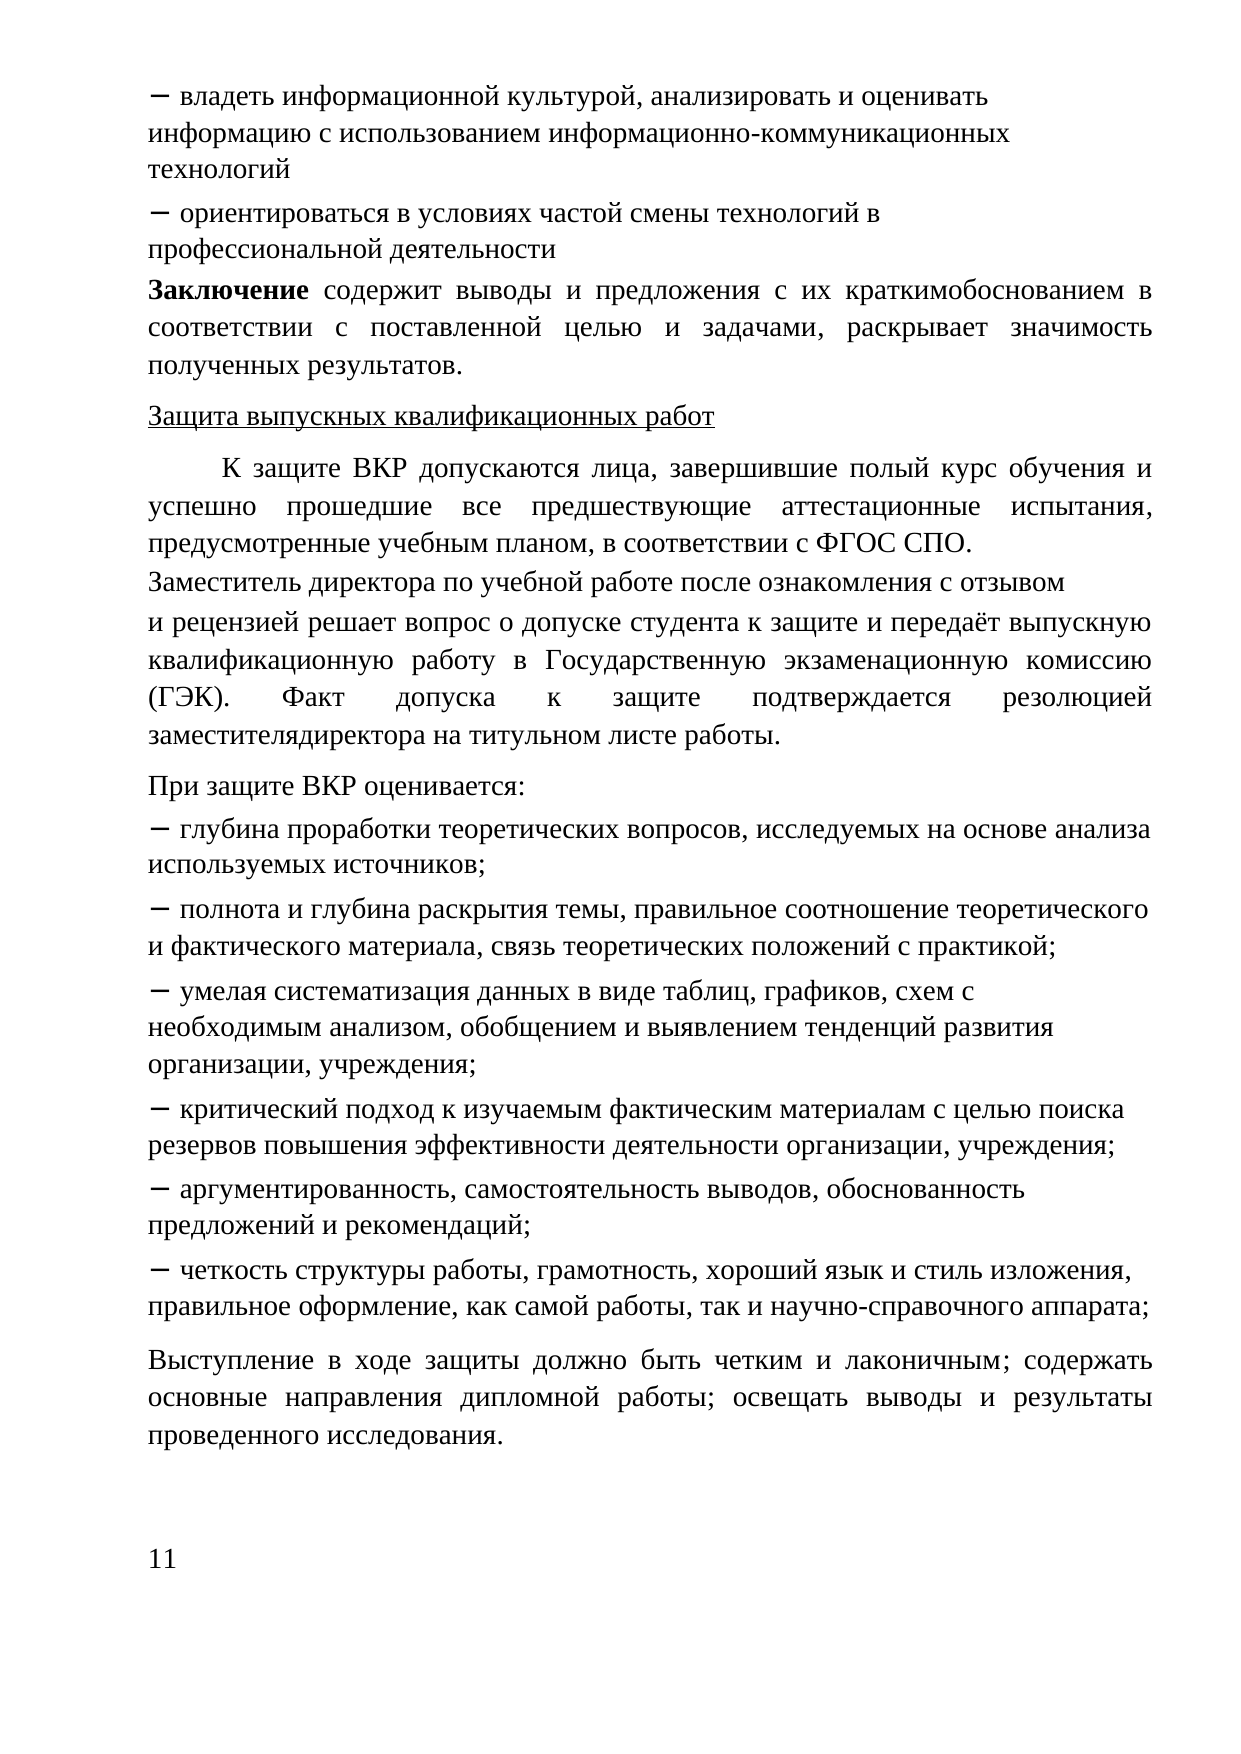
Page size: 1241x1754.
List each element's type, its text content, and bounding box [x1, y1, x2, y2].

text Выступление в ходе защиты должно быть четким и лаконичным; содержать основные направления дипломной работы; освещать выводы и результаты проведенного исследования. [148, 1342, 1153, 1451]
text При защите ВКР оценивается: [148, 768, 1153, 802]
text − глубина проработки теоретических вопросов, исследуемых на основе анализа используемых источников; [148, 810, 1153, 881]
text − умелая систематизация данных в виде таблиц, графиков, схем с необходимым анализом, обобщением и выявлением тенденций развития организации, учреждения; [148, 971, 1153, 1081]
list защите ВКР допускаются лица, завершившие полый курс обучения и успешно прошедшие все предшествующие аттестационные испытания, предусмотренные учебным планом, в соответствии с ФГОС СПО. [148, 451, 1153, 559]
text − ориентироваться в условиях частой смены технологий в профессиональной деятельности [148, 194, 923, 265]
text Защита выпускных квалификационных работ [148, 398, 1153, 431]
text − полнота и глубина раскрытия темы, правильное соотношение теоретического и фактического материала, связь теоретических положений с практикой; [148, 890, 1153, 963]
text Заместитель директора по учебной работе после ознакомления с отзывом [148, 564, 1153, 597]
list рецензией решает вопрос о допуске студента к защите и передаёт выпускную квалификационную работу в Государственную экзаменационную комиссию (ГЭК). Факт допуска к защите подтверждается резолюцией заместителядиректора на титульном листе работы. [148, 604, 1153, 751]
text − аргументированность, самостоятельность выводов, обоснованность предложений и рекомендаций; [148, 1171, 1153, 1241]
text − четкость структуры работы, грамотность, хороший язык и стиль изложения, правильное оформление, как самой работы, так и научно-справочного аппарата; [148, 1250, 1153, 1323]
text Заключение содержит выводы и предложения с их краткимобоснованием в соответствии с поставленной целью и задачами, раскрывает значимость полученных результатов. [148, 272, 1153, 380]
text 11 [148, 1541, 1153, 1574]
text − владеть информационной культурой, анализировать и оценивать информацию с использованием информационно-коммуникационных технологий [148, 76, 1086, 186]
text − критический подход к изучаемым фактическим материалам с целью поиска резервов повышения эффективности деятельности организации, учреждения; [148, 1089, 1153, 1162]
